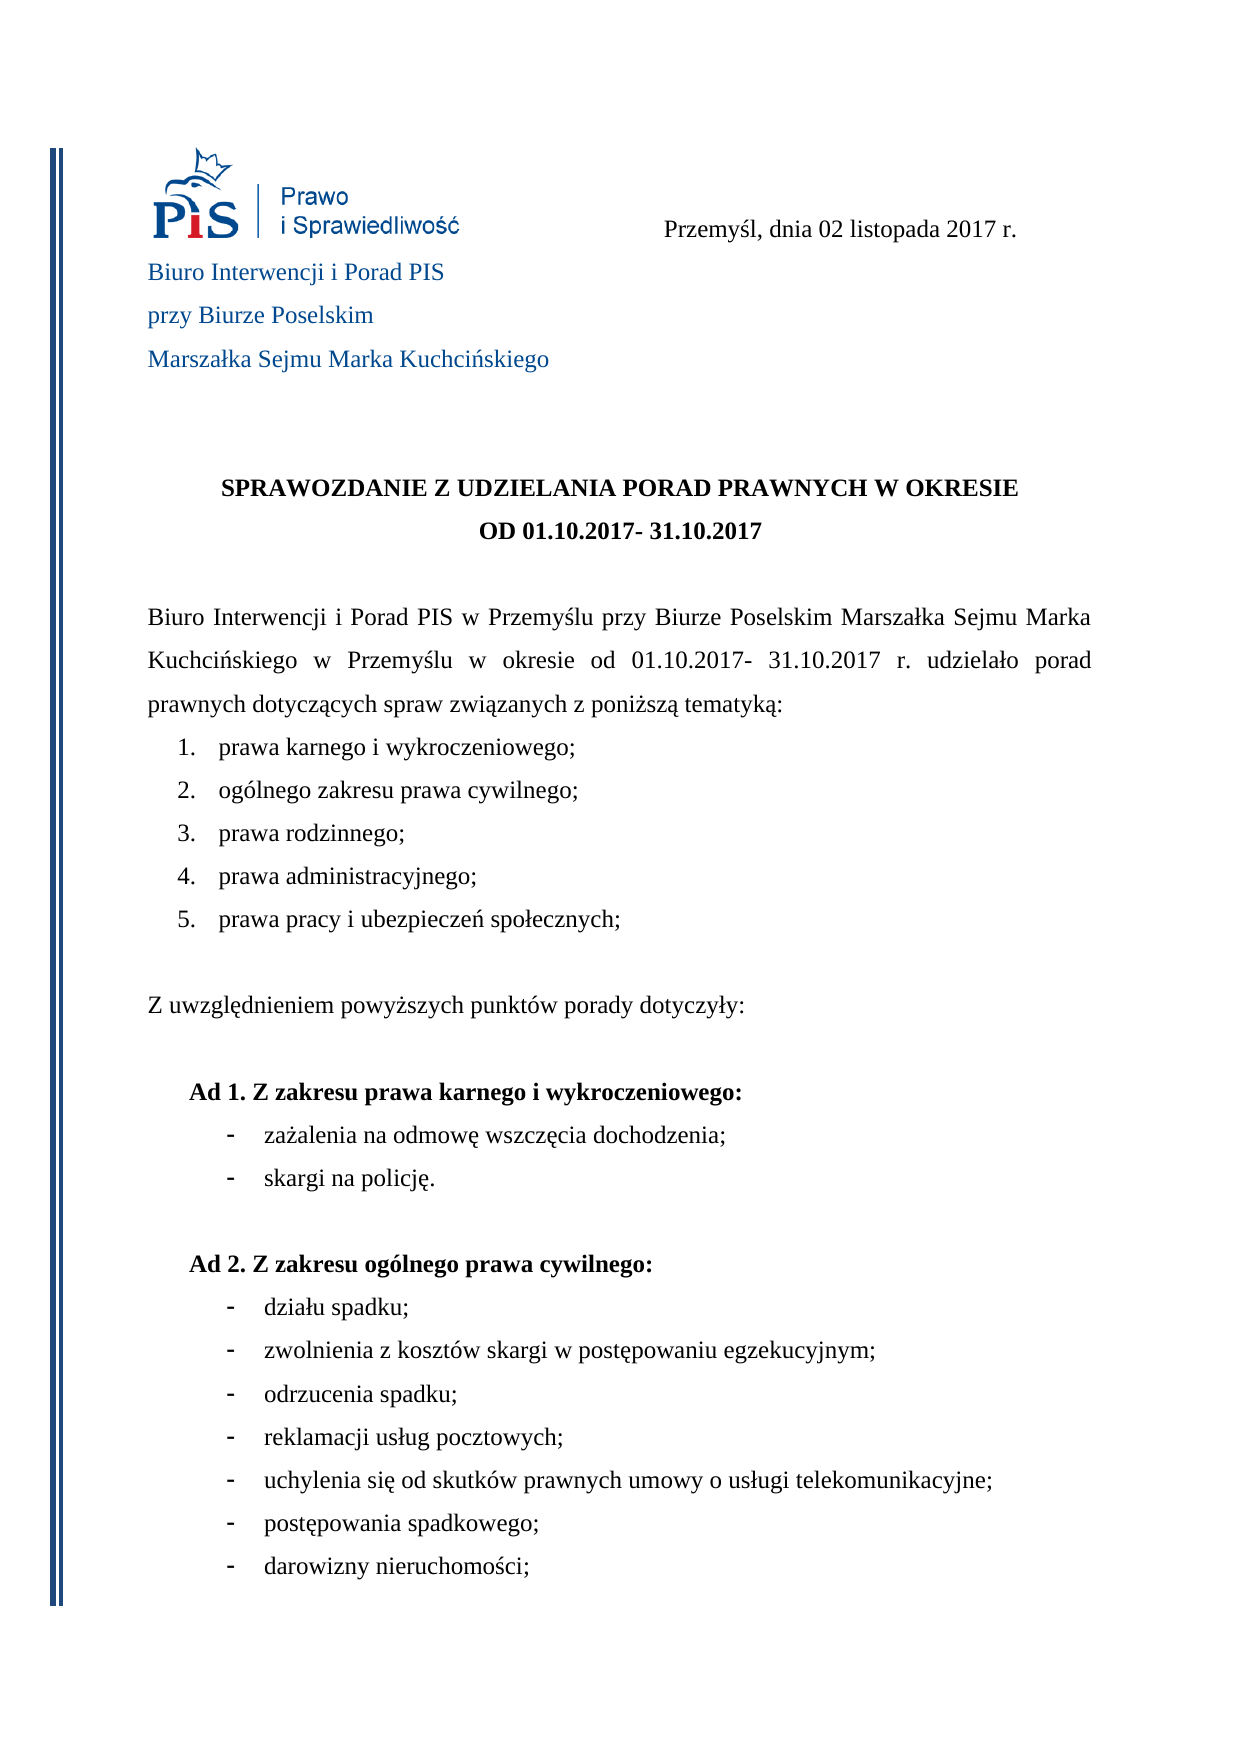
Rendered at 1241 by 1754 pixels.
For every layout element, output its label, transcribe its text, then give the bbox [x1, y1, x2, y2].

list ogólnego zakresu prawa cywilnego; [177, 775, 1093, 804]
text OD 01.10.2017- 31.10.2017 [147, 516, 1093, 545]
text Ad 1. Z zakresu prawa karnego i wykroczeniowego: [147, 1077, 1093, 1106]
list postępowania spadkowego; [226, 1508, 1093, 1537]
text SPRAWOZDANIE Z UDZIELANIA PORAD PRAWNYCH W OKRESIE [147, 473, 1093, 502]
list zwolnienia z kosztów skargi w postępowaniu egzekucyjnym; [226, 1336, 1093, 1364]
list prawa administracyjnego; [177, 861, 1093, 890]
list działu spadku; [226, 1292, 1093, 1321]
list uchylenia się od skutków prawnych umowy o usługi telekomunikacyjne; [226, 1465, 1093, 1494]
list darowizny nieruchomości; [226, 1551, 1093, 1580]
list reklamacji usług pocztowych; [226, 1422, 1093, 1451]
list prawa karnego i wykroczeniowego; [177, 732, 1093, 761]
text Z uwzględnieniem powyższych punktów porady dotyczyły: [147, 991, 1093, 1019]
text Ad 2. Z zakresu ogólnego prawa cywilnego: [147, 1249, 1093, 1278]
list prawa pracy i ubezpieczeń społecznych; [177, 904, 1093, 933]
text Biuro Interwencji i Porad PIS [147, 257, 1093, 286]
list skargi na policję. [226, 1163, 1093, 1192]
text przy Biurze Poselskim [147, 301, 1093, 329]
text Marszałka Sejmu Marka Kuchcińskiego [147, 344, 1093, 372]
picture [153, 147, 465, 238]
list odrzucenia spadku; [226, 1379, 1093, 1407]
text Biuro Interwencji i Porad PIS w Przemyślu przy Biurze Poselskim Marszałka Sejmu Marka Kuchcińskiego w Przemyślu w okresie od 01.10.2017- 31.10.2017 r. udzielało porad prawnych dotyczących spraw związanych z poniższą tematyką: [147, 602, 1093, 717]
list prawa rodzinnego; [177, 818, 1093, 847]
list zażalenia na odmowę wszczęcia dochodzenia; [226, 1120, 1093, 1149]
